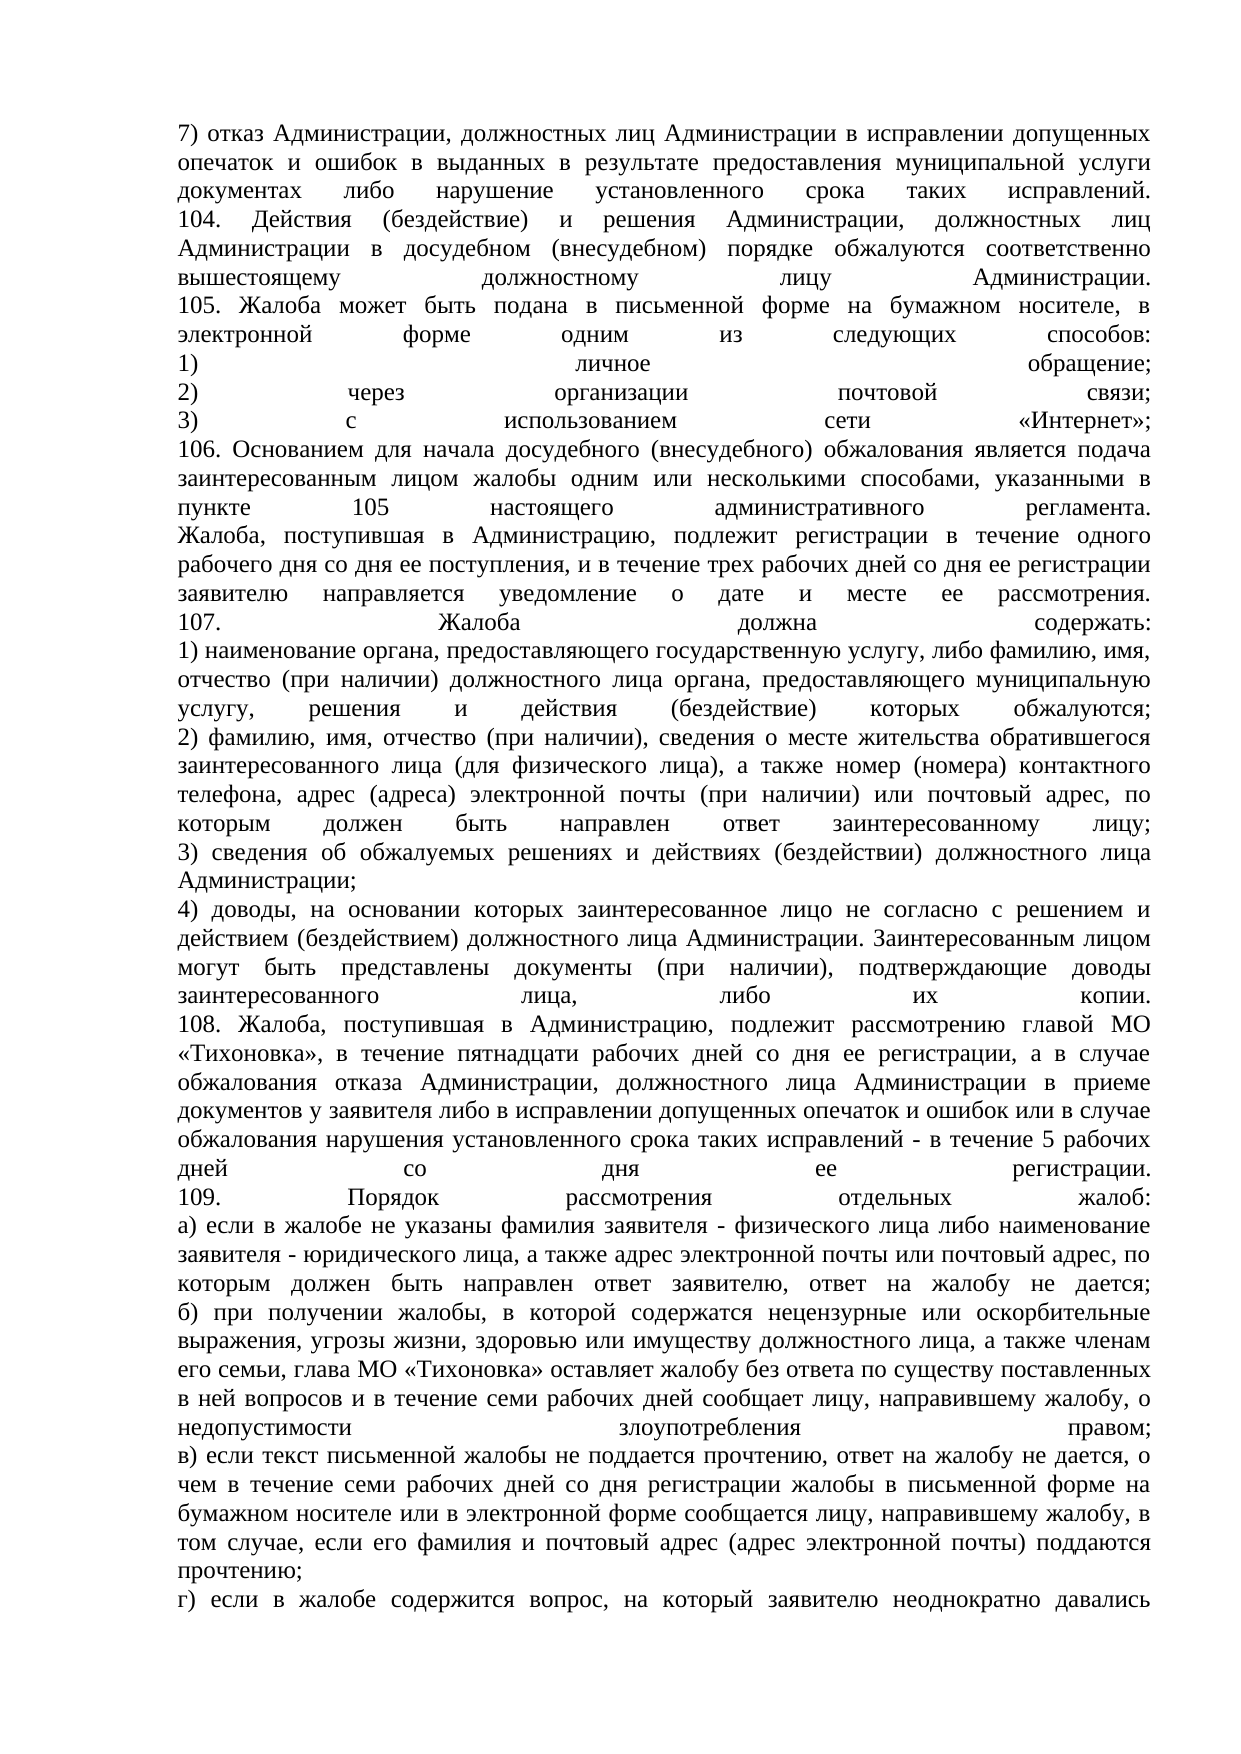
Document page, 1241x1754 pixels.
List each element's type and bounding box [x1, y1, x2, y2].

text [177, 118, 1152, 1613]
